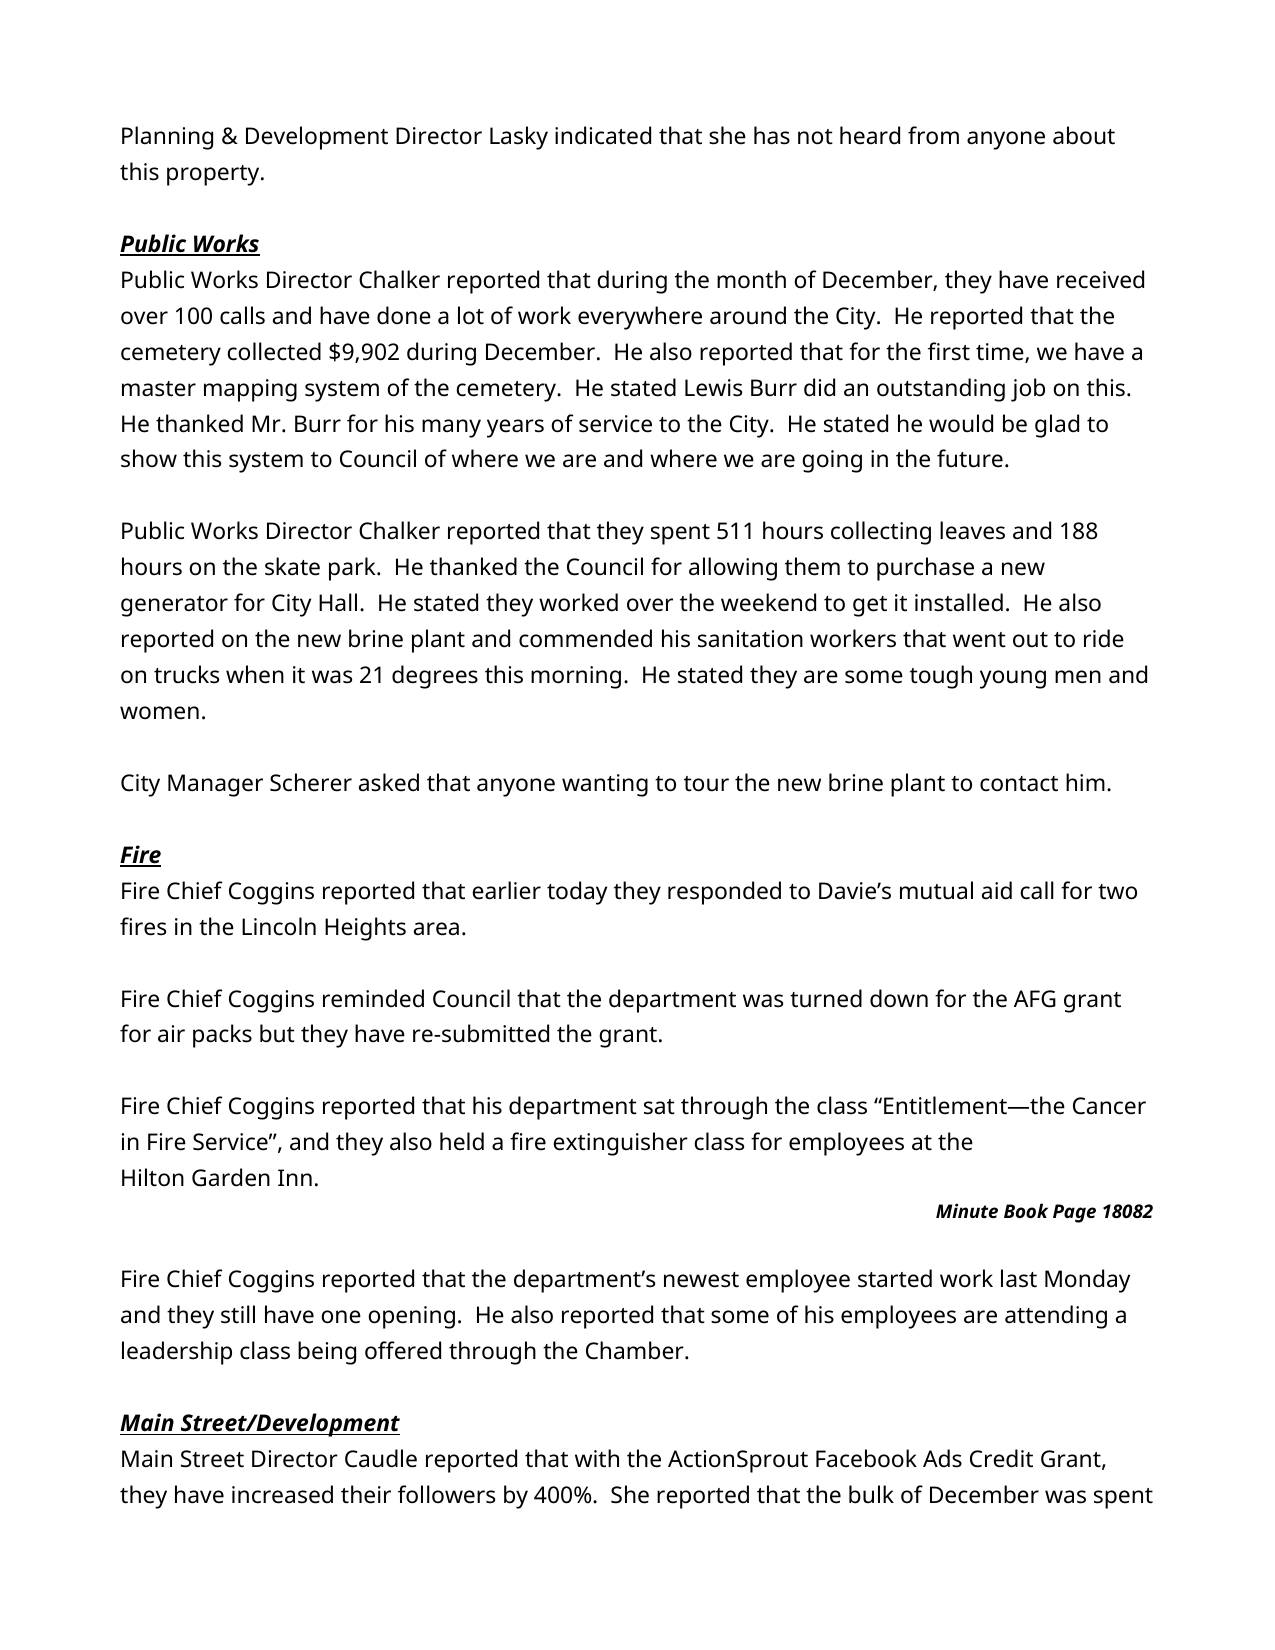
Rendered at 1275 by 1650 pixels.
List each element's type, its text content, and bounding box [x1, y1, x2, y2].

list Minute Book Page 18082 [202, 1198, 1155, 1224]
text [120, 1443, 1155, 1510]
text Public Works Director Chalker reported that during the month of December, they have received over 100 calls and have done a lot of work everywhere around the City. He reported that the cemetery collected $9,902 during December. He also reported that for the first time, we have a master mapping system of the cemetery. He stated Lewis Burr did an outstanding job on this. He thanked Mr. Burr for his many years of service to the City. He stated he would be glad to show this system to Council of where we are and where we are going in the future. [120, 264, 1155, 475]
text Fire Chief Coggins reported that earlier today they responded to Davie’s mutual aid call for two fires in the Lincoln Heights area. [120, 875, 1155, 942]
text Fire Chief Coggins reminded Council that the department was turned down for the AFG grant for air packs but they have re-submitted the grant. [120, 982, 1155, 1050]
text Public Works Director Chalker reported that they spent 511 hours collecting leaves and 188 hours on the skate park. He thanked the Council for allowing them to purchase a new generator for City Hall. He stated they worked over the weekend to get it installed. He also reported on the new brine plant and commended his sanitation workers that went out to ride on trucks when it was 21 degrees this morning. He stated they are some tough young men and women. [120, 515, 1155, 726]
text Fire [120, 839, 1155, 870]
text Planning & Development Director Lasky indicated that she has not heard from anyone about this property. [120, 120, 1155, 187]
text Public Works [120, 228, 1155, 259]
text City Manager Scherer asked that anyone wanting to tour the new brine plant to contact him. [120, 767, 1155, 798]
text Fire Chief Coggins reported that the department’s newest employee started work last Monday and they still have one opening. He also reported that some of his employees are attending a leadership class being offered through the Chamber. [120, 1263, 1155, 1366]
text Main Street/Development [120, 1407, 1155, 1438]
text Hilton Garden Inn. [120, 1162, 1155, 1193]
text Fire Chief Coggins reported that his department sat through the class “Entitlement—the Cancer in Fire Service”, and they also held a fire extinguisher class for employees at the [120, 1090, 1155, 1157]
